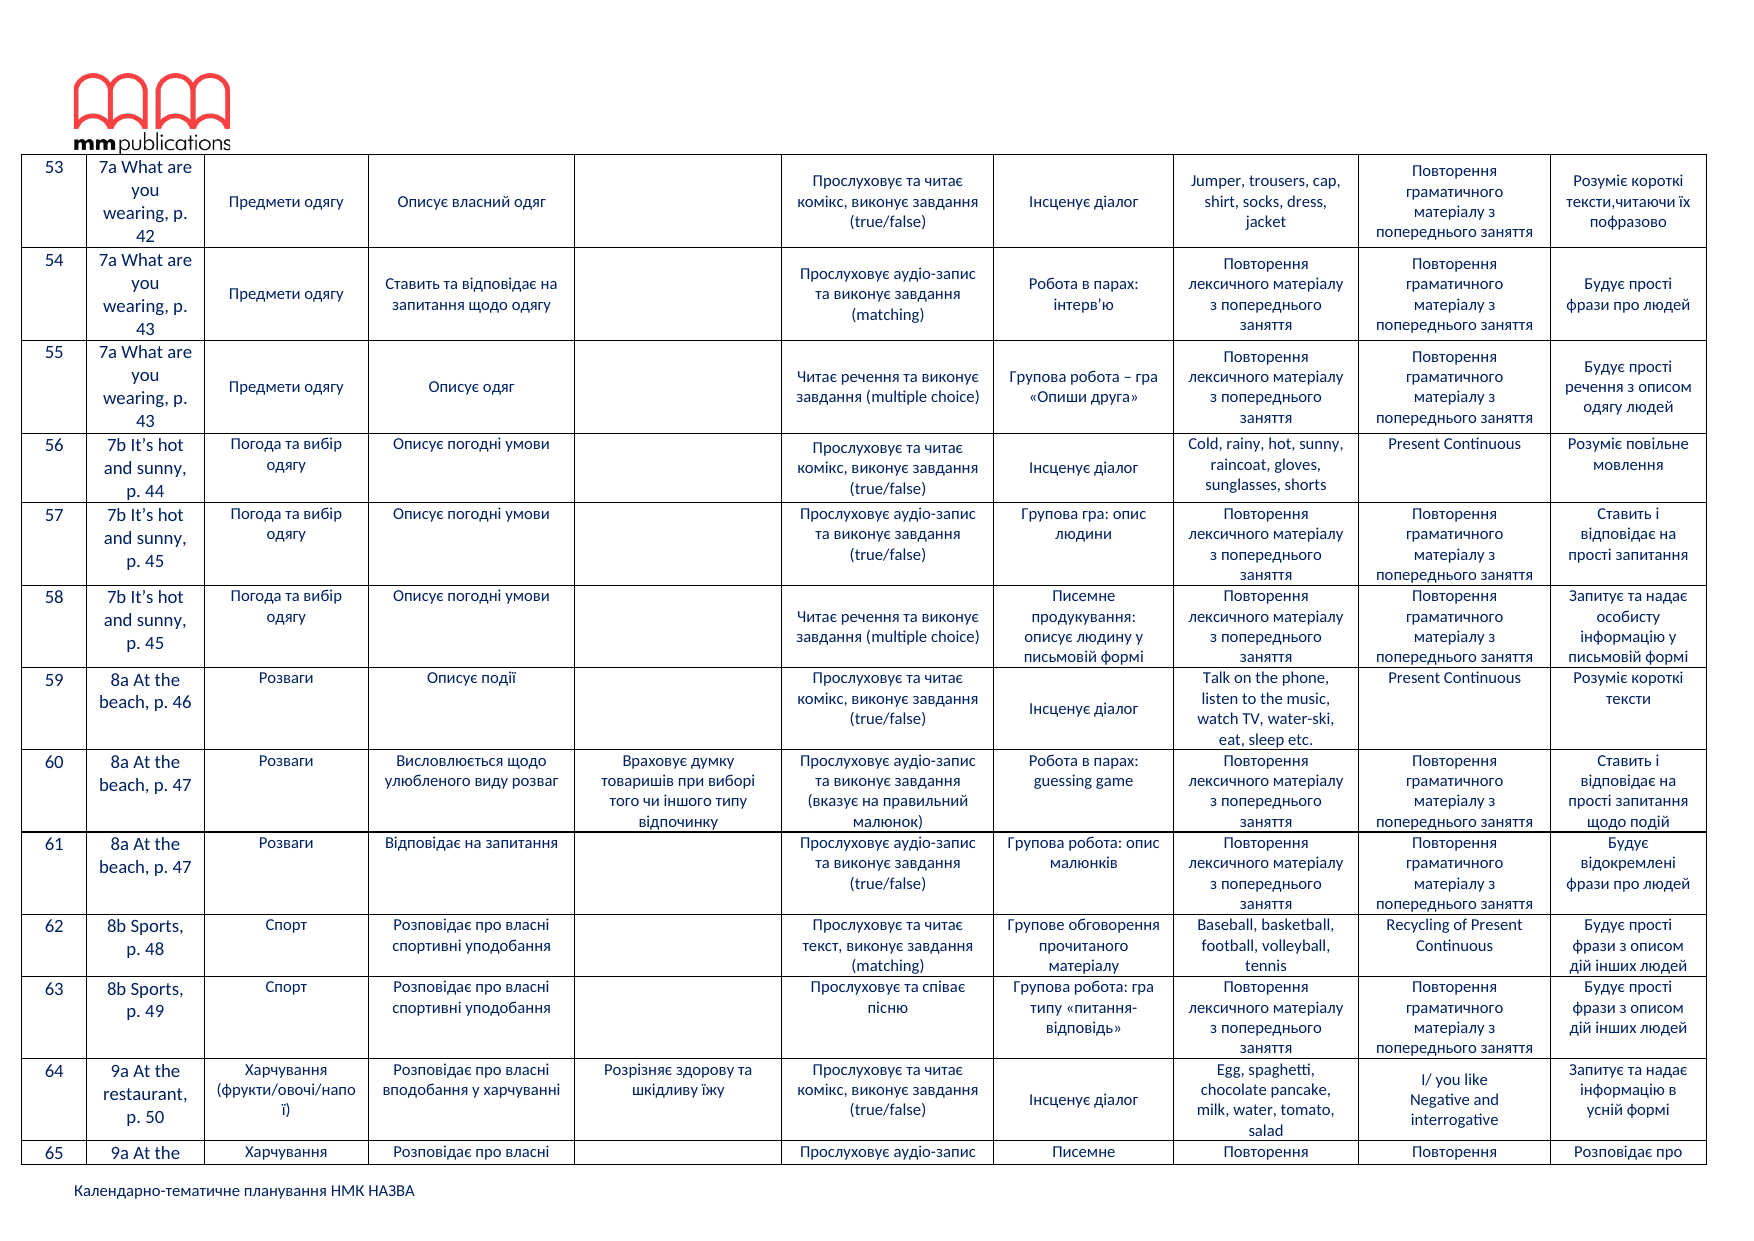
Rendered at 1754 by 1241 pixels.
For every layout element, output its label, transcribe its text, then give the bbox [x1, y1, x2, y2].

table_cell Повторення лексичного матеріалу з попереднього заняття [1174, 341, 1358, 432]
table_cell Прослуховує аудіо-запис та виконує завдання (true/false) [782, 503, 993, 584]
table_cell Розповідає про себе у письмовій формі [1551, 1141, 1706, 1164]
table_cell Повторення лексичного матеріалу з попереднього заняття [1174, 977, 1358, 1058]
table_cell Повторення граматичного матеріалу з попереднього заняття [1359, 248, 1550, 340]
table_cell Будує прості фрази про людей [1551, 248, 1706, 340]
table_cell 60 [22, 750, 86, 831]
table_cell Повторення лексичного матеріалу з попереднього заняття [1174, 750, 1358, 831]
table_cell I/ you like Negative and interrogative [1359, 1059, 1550, 1140]
table_cell Погода та вибір одягу [205, 503, 368, 584]
table_cell Запитує та надає особисту інформацію у письмовій формі [1551, 586, 1706, 667]
table_cell Харчування (фрукти/овочі/напої) [205, 1141, 368, 1164]
table_cell Прослуховує та читає комікс, виконує завдання (true/false) [782, 155, 993, 247]
table_cell [575, 1141, 781, 1164]
table_cell Групова робота – гра «Опиши друга» [994, 341, 1173, 432]
table_cell [575, 586, 781, 667]
table_cell Ставить та відповідає на запитання щодо одягу [369, 248, 574, 340]
table_cell 7b It’s hot and sunny, p. 45 [87, 586, 204, 667]
table_cell 55 [22, 341, 86, 432]
table_cell 65 [22, 1141, 86, 1164]
table_cell Прослуховує та читає текст, виконує завдання (matching) [782, 915, 993, 976]
table_cell Прослуховує та читає комікс, виконує завдання (true/false) [782, 434, 993, 502]
table_cell Інсценує діалог [994, 668, 1173, 749]
table_cell Present Continuous [1359, 668, 1550, 749]
table_cell Писемне продукування: пише про власні вподобання в харчуванні [994, 1141, 1173, 1164]
table_cell Групова робота: опис малюнків [994, 833, 1173, 914]
table_cell Прослуховує та співає пісню [782, 977, 993, 1058]
table_cell Прослуховує аудіо-запис та виконує завдання (true/false) [782, 833, 993, 914]
table_cell Запитує та надає інформацію в усній формі [1551, 1059, 1706, 1140]
table_cell Предмети одягу [205, 341, 368, 432]
table_cell Повторення граматичного матеріалу з попереднього заняття [1359, 586, 1550, 667]
picture [73, 73, 231, 154]
table_cell Повторення лексичного матеріалу з попереднього заняття [1174, 1141, 1358, 1164]
table_cell 7a What are you wearing, p. 43 [87, 248, 204, 340]
table_cell Описує одяг [369, 341, 574, 432]
table_cell Розповідає про власні спортивні уподобання [369, 915, 574, 976]
table_cell Читає речення та виконує завдання (multiple choice) [782, 586, 993, 667]
table_cell Повторення граматичного матеріалу з попереднього заняття [1359, 503, 1550, 584]
table_cell Харчування (фрукти/овочі/напої) [205, 1059, 368, 1140]
table_cell 8a At the beach, p. 46 [87, 668, 204, 749]
table_cell 7b It’s hot and sunny, p. 45 [87, 503, 204, 584]
table_cell Jumper, trousers, cap, shirt, socks, dress, jacket [1174, 155, 1358, 247]
table_cell 58 [22, 586, 86, 667]
table_cell Предмети одягу [205, 155, 368, 247]
table_cell Описує погодні умови [369, 586, 574, 667]
table_cell 53 [22, 155, 86, 247]
table_cell Повторення граматичного матеріалу з попереднього заняття [1359, 750, 1550, 831]
table_cell [575, 503, 781, 584]
table_cell Розуміє короткі тексти,читаючи їх пофразово [1551, 155, 1706, 247]
table_cell [575, 915, 781, 976]
table_cell Повторення лексичного матеріалу з попереднього заняття [1174, 586, 1358, 667]
table_cell Прослуховує аудіо-запис та виконує завдання (yes/no activity) [782, 1141, 993, 1164]
table_cell Розваги [205, 750, 368, 831]
table_cell Прослуховує аудіо-запис та виконує завдання (matching) [782, 248, 993, 340]
table_cell Групова гра: опис людини [994, 503, 1173, 584]
table_cell Прослуховує та читає комікс, виконує завдання (true/false) [782, 1059, 993, 1140]
table_cell Egg, spaghetti, chocolate pancake, milk, water, tomato, salad [1174, 1059, 1358, 1140]
table_cell [575, 248, 781, 340]
table_cell 8a At the beach, p. 47 [87, 750, 204, 831]
table_cell Розповідає про власні вподобання у харчуванні [369, 1059, 574, 1140]
table_cell Читає речення та виконує завдання (multiple choice) [782, 341, 993, 432]
table_cell Recycling of Present Continuous [1359, 915, 1550, 976]
table_cell Будує відокремлені фрази про людей [1551, 833, 1706, 914]
table_cell Враховує думку товаришів при виборі того чи іншого типу відпочинку [575, 750, 781, 831]
table_cell Повторення лексичного матеріалу з попереднього заняття [1174, 833, 1358, 914]
table_cell Повторення граматичного матеріалу з попереднього заняття [1359, 155, 1550, 247]
table_cell Розповідає про власні вподобання у харчуванні [369, 1141, 574, 1164]
table_cell 8b Sports, p. 49 [87, 977, 204, 1058]
table_cell Спорт [205, 977, 368, 1058]
table_cell [575, 833, 781, 914]
table_cell Повторення граматичного матеріалу з попереднього заняття [1359, 1141, 1550, 1164]
table_cell 61 [22, 833, 86, 914]
table_cell 7b It’s hot and sunny, p. 44 [87, 434, 204, 502]
table_cell 8b Sports, p. 48 [87, 915, 204, 976]
table_cell Talk on the phone, listen to the music, watch TV, water-ski, eat, sleep etc. [1174, 668, 1358, 749]
table_cell Описує події [369, 668, 574, 749]
table_cell Групове обговорення прочитаного матеріалу [994, 915, 1173, 976]
table_cell Розваги [205, 833, 368, 914]
table_cell 57 [22, 503, 86, 584]
table_cell Писемне продукування: описує людину у письмовій формі [994, 586, 1173, 667]
table_cell Повторення граматичного матеріалу з попереднього заняття [1359, 833, 1550, 914]
table_cell Будує прості фрази з описом дій інших людей [1551, 915, 1706, 976]
table_cell Повторення граматичного матеріалу з попереднього заняття [1359, 977, 1550, 1058]
table_cell Прослуховує аудіо-запис та виконує завдання (вказує на правильний малюнок) [782, 750, 993, 831]
table_cell 7a What are you wearing, p. 42 [87, 155, 204, 247]
table_cell 64 [22, 1059, 86, 1140]
table_cell Розуміє повільне мовлення [1551, 434, 1706, 502]
table_cell Повторення лексичного матеріалу з попереднього заняття [1174, 503, 1358, 584]
table_cell Погода та вибір одягу [205, 434, 368, 502]
table_cell 54 [22, 248, 86, 340]
table_cell Описує погодні умови [369, 434, 574, 502]
table_cell Предмети одягу [205, 248, 368, 340]
table_cell Розповідає про власні спортивні уподобання [369, 977, 574, 1058]
table_cell Будує прості речення з описом одягу людей [1551, 341, 1706, 432]
table_cell Cold, rainy, hot, sunny, raincoat, gloves, sunglasses, shorts [1174, 434, 1358, 502]
table_cell Погода та вибір одягу [205, 586, 368, 667]
table_cell Описує погодні умови [369, 503, 574, 584]
table_cell Ставить і відповідає на прості запитання [1551, 503, 1706, 584]
table_cell Інсценує діалог [994, 1059, 1173, 1140]
table_cell Інсценує діалог [994, 434, 1173, 502]
table_cell 9a At the restaurant, p. 51 [87, 1141, 204, 1164]
table_cell [575, 434, 781, 502]
table_cell Висловлюється щодо улюбленого виду розваг [369, 750, 574, 831]
table_cell 62 [22, 915, 86, 976]
table_cell Будує прості фрази з описом дій інших людей [1551, 977, 1706, 1058]
table_cell [575, 668, 781, 749]
table_cell Описує власний одяг [369, 155, 574, 247]
table_cell Повторення лексичного матеріалу з попереднього заняття [1174, 248, 1358, 340]
table_cell Повторення граматичного матеріалу з попереднього заняття [1359, 341, 1550, 432]
table_cell [575, 977, 781, 1058]
table_cell Інсценує діалог [994, 155, 1173, 247]
table_cell 56 [22, 434, 86, 502]
table_cell Робота в парах: інтерв’ю [994, 248, 1173, 340]
table_cell 7a What are you wearing, p. 43 [87, 341, 204, 432]
table_cell 59 [22, 668, 86, 749]
table_cell Спорт [205, 915, 368, 976]
table_cell Робота в парах: guessing game [994, 750, 1173, 831]
table_cell [575, 341, 781, 432]
table_cell Розуміє короткі тексти [1551, 668, 1706, 749]
table_cell Відповідає на запитання [369, 833, 574, 914]
table_cell Розваги [205, 668, 368, 749]
table_cell [575, 155, 781, 247]
table_cell Ставить і відповідає на прості запитання щодо подій [1551, 750, 1706, 831]
table_cell 9a At the restaurant, p. 50 [87, 1059, 204, 1140]
table_cell 8a At the beach, p. 47 [87, 833, 204, 914]
table_cell Групова робота: гра типу «питання-відповідь» [994, 977, 1173, 1058]
table_cell Прослуховує та читає комікс, виконує завдання (true/false) [782, 668, 993, 749]
table_cell Розрізняє здорову та шкідливу їжу [575, 1059, 781, 1140]
table_cell Baseball, basketball, football, volleyball, tennis [1174, 915, 1358, 976]
table_cell Present Continuous [1359, 434, 1550, 502]
table_cell 63 [22, 977, 86, 1058]
